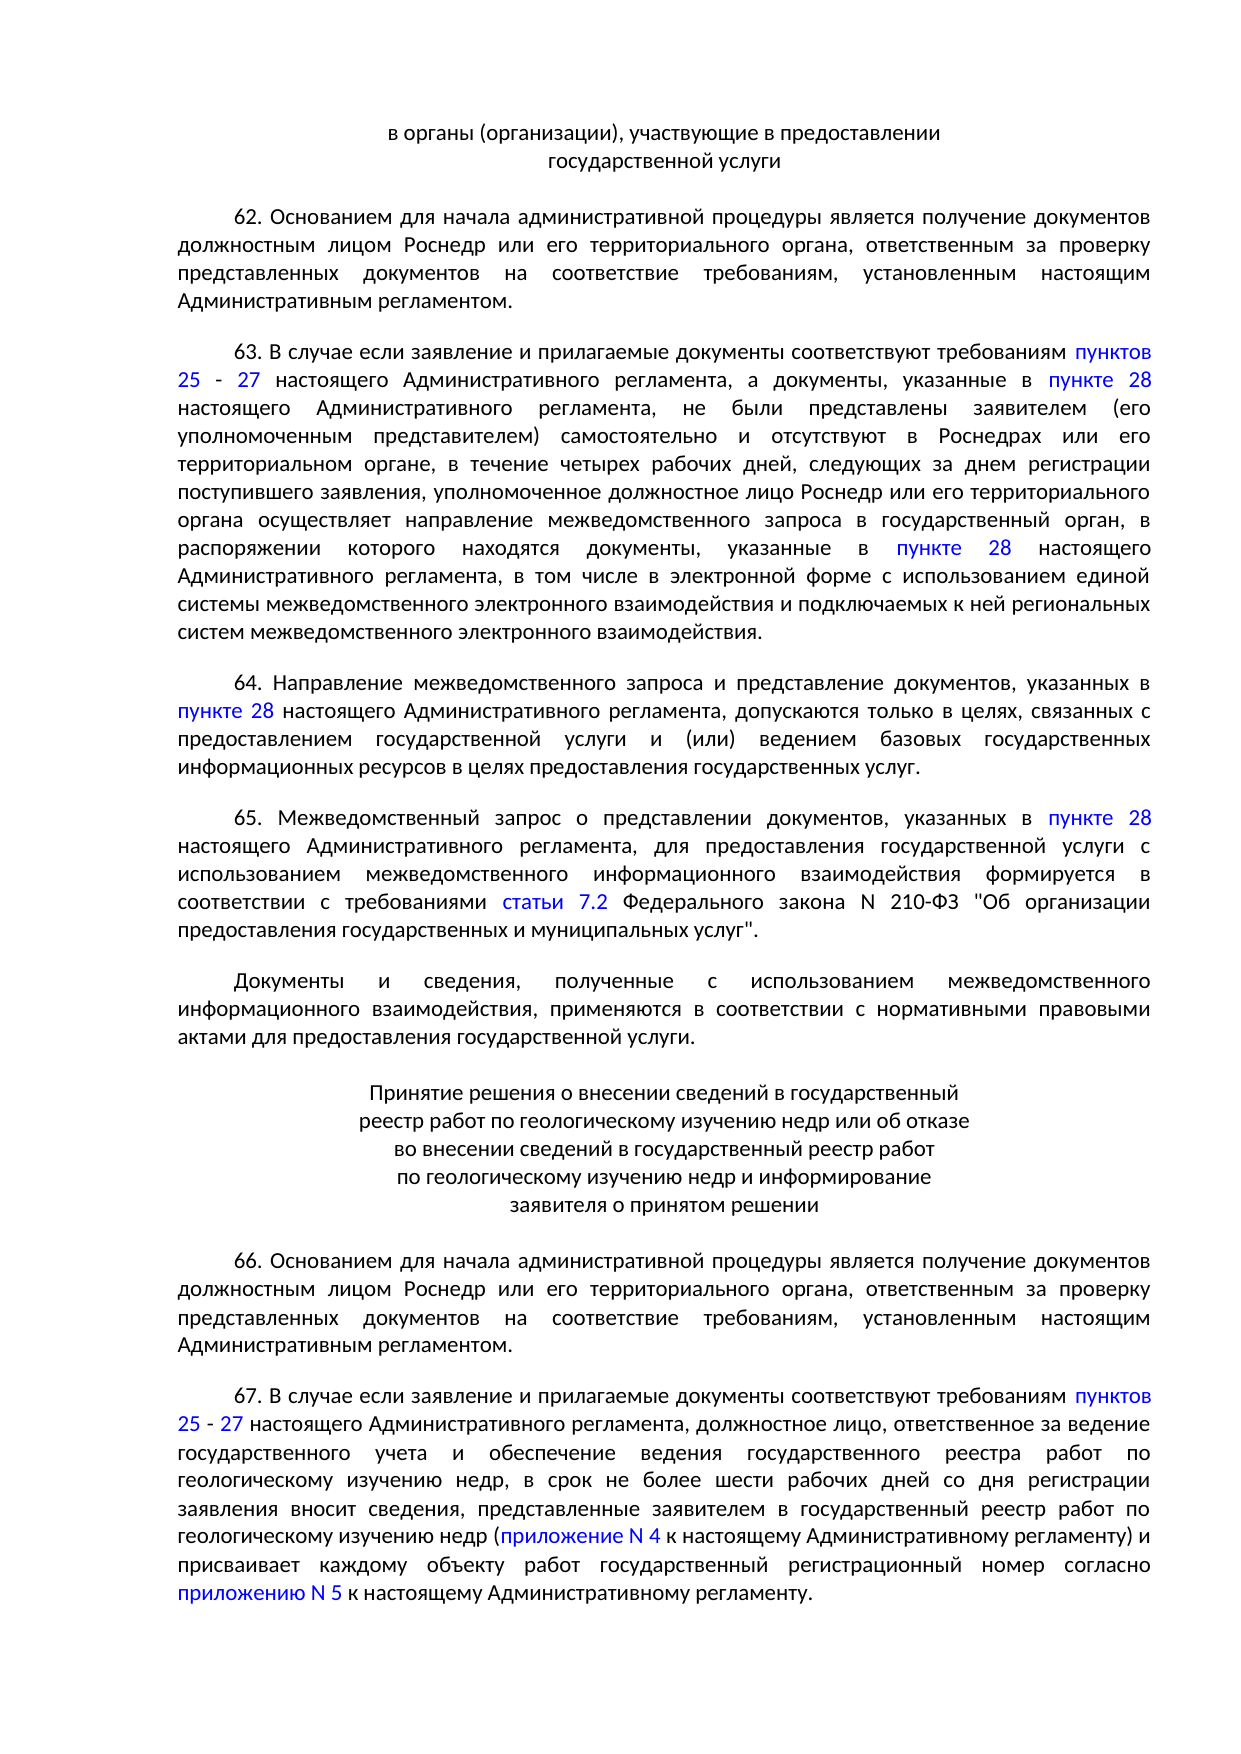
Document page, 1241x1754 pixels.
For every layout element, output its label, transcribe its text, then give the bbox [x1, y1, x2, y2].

text Документы и сведения, полученные с использованием межведомственного информационного взаимодействия, применяются в соответствии с нормативными правовыми актами для предоставления государственной услуги. [177, 966, 1152, 1050]
text 67. В случае если заявление и прилагаемые документы соответствуют требованиям пунктов 25 - 27 настоящего Административного регламента, должностное лицо, ответственное за ведение государственного учета и обеспечение ведения государственного реестра работ по геологическому изучению недр, в срок не более шести рабочих дней со дня регистрации заявления вносит сведения, представленные заявителем в государственный реестр работ по геологическому изучению недр (приложение N 4 к настоящему Административному регламенту) и присваивает каждому объекту работ государственный регистрационный номер согласно приложению N 5 к настоящему Административному регламенту. [177, 1382, 1152, 1606]
text 64. Направление межведомственного запроса и представление документов, указанных в пункте 28 настоящего Административного регламента, допускаются только в целях, связанных с предоставлением государственной услуги и (или) ведением базовых государственных информационных ресурсов в целях предоставления государственных услуг. [177, 668, 1152, 780]
text 65. Межведомственный запрос о представлении документов, указанных в пункте 28 настоящего Административного регламента, для предоставления государственной услуги с использованием межведомственного информационного взаимодействия формируется в соответствии с требованиями статьи 7.2 Федерального закона N 210-ФЗ "Об организации предоставления государственных и муниципальных услуг". [177, 803, 1152, 943]
text по геологическому изучению недр и информирование [177, 1162, 1152, 1191]
text 62. Основанием для начала административной процедуры является получение документов должностным лицом Роснедр или его территориального органа, ответственным за проверку представленных документов на соответствие требованиям, установленным настоящим Административным регламентом. [177, 202, 1152, 314]
text 63. В случае если заявление и прилагаемые документы соответствуют требованиям пунктов 25 - 27 настоящего Административного регламента, а документы, указанные в пункте 28 настоящего Административного регламента, не были представлены заявителем (его уполномоченным представителем) самостоятельно и отсутствуют в Роснедрах или его территориальном органе, в течение четырех рабочих дней, следующих за днем регистрации поступившего заявления, уполномоченное должностное лицо Роснедр или его территориального органа осуществляет направление межведомственного запроса в государственный орган, в распоряжении которого находятся документы, указанные в пункте 28 настоящего Административного регламента, в том числе в электронной форме с использованием единой системы межведомственного электронного взаимодействия и подключаемых к ней региональных систем межведомственного электронного взаимодействия. [177, 337, 1152, 645]
text заявителя о принятом решении [177, 1191, 1152, 1218]
text Принятие решения о внесении сведений в государственный [177, 1078, 1152, 1106]
text во внесении сведений в государственный реестр работ [177, 1134, 1152, 1162]
text государственной услуги [177, 146, 1152, 174]
text 66. Основанием для начала административной процедуры является получение документов должностным лицом Роснедр или его территориального органа, ответственным за проверку представленных документов на соответствие требованиям, установленным настоящим Административным регламентом. [177, 1247, 1152, 1359]
text реестр работ по геологическому изучению недр или об отказе [177, 1106, 1152, 1134]
text в органы (организации), участвующие в предоставлении [177, 118, 1152, 146]
